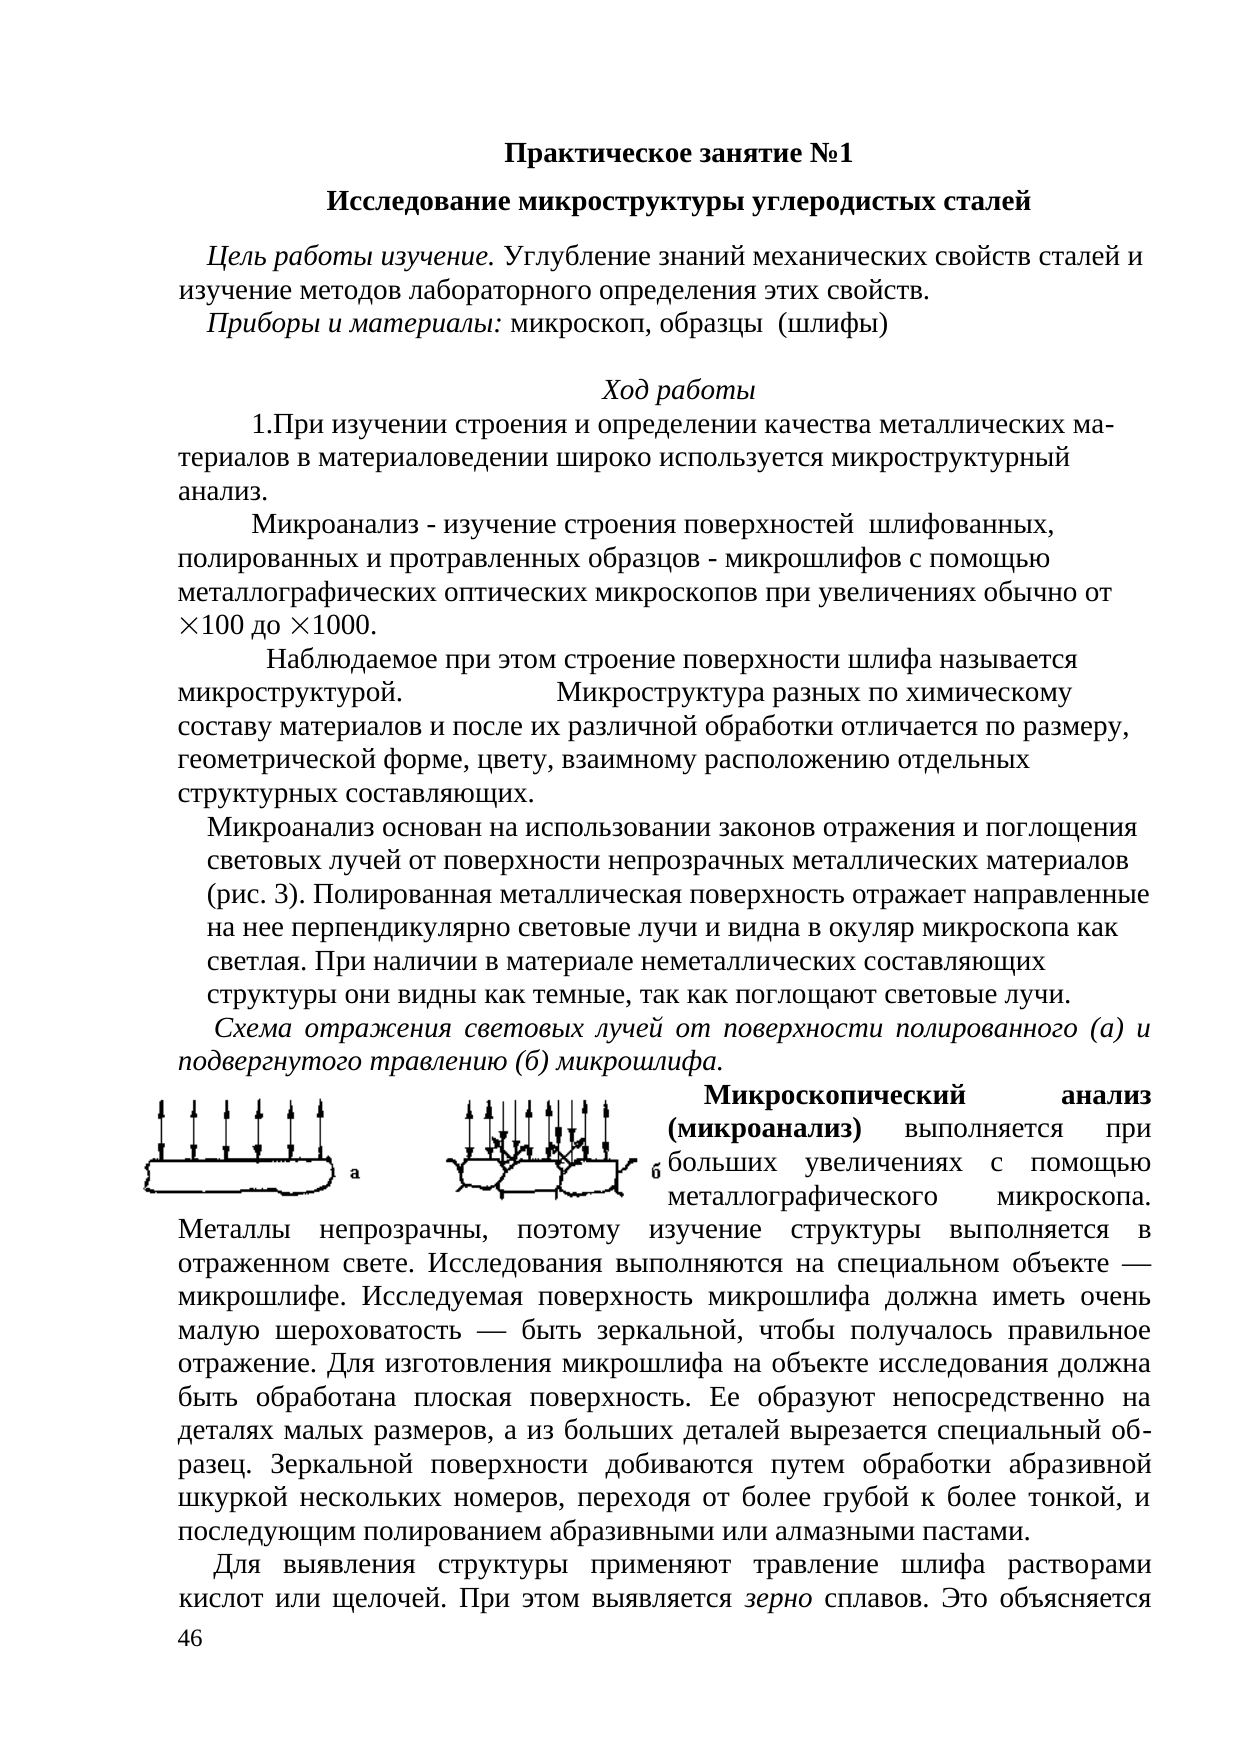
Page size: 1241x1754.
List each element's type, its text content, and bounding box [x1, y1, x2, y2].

text Микроанализ основан на использовании законов отражения и поглощения световых лучей от поверхности непрозрачных металлических материалов (рис. 3). Полированная металлическая поверхность отражает направленные на нее перпендикулярно световые лучи и видна в окуляр микроскопа как светлая. При наличии в материале неметаллических составляющих структуры они видны как темные, так как поглощают световые лучи. [207, 809, 1152, 1010]
text 1.При изучении строения и определении качества металлических материалов в материаловедении широко используется микроструктурный анализ. [178, 406, 1152, 507]
text Схема отражения световых лучей от поверхности полированного (а) и подвергнутого травлению (б) микрошлифа. [178, 1010, 1152, 1077]
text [179, 1547, 1152, 1614]
text Ход работы [179, 372, 1151, 406]
text Практическое занятие №1 [179, 144, 1151, 168]
text Микроскопический анализ (микроанализ) выполняется при больших увеличениях с помощью металлографического микроскопа. Металлы непрозрачны, поэтому изучение структуры выполняется в отраженном свете. Исследования выполняются на специальном объекте — микрошлифе. Исследуемая поверхность микрошлифа должна иметь очень малую шероховатость — быть зеркальной, чтобы получалось правильное отражение. Для изготовления микрошлифа на объекте исследования должна быть обработана плоская поверхность. Ее образуют непосредственно на деталях малых размеров, а из больших деталей вырезается специальный образец. Зеркальной поверхности добиваются путем обработки абразивной шкуркой нескольких номеров, переходя от более грубой к более тонкой, и последующим полированием абразивными или алмазными пастами. [178, 1077, 1152, 1547]
text Исследование микроструктуры углеродистых сталей [179, 191, 1151, 215]
text Наблюдаемое при этом строение поверхности шлифа называется микроструктурой. Микроструктура разных по химическому составу материалов и после их различной обработки отличается по размеру, геометрической форме, цвету, взаимному расположению отдельных структурных составляющих. [177, 641, 1152, 809]
text Микроанализ - изучение строения поверхностей шлифованных, полированных и протравленных образцов - микрошлифов с помощью металлографических оптических микроскопов при увеличениях обычно от 100 до 1000. [177, 507, 1152, 641]
picture [134, 1088, 667, 1207]
text Приборы и материалы: микроскоп, образцы (шлифы) [179, 305, 1151, 339]
text Цель работы изучение. Углубление знаний механических свойств сталей и изучение методов лабораторного определения этих свойств. [179, 238, 1151, 305]
